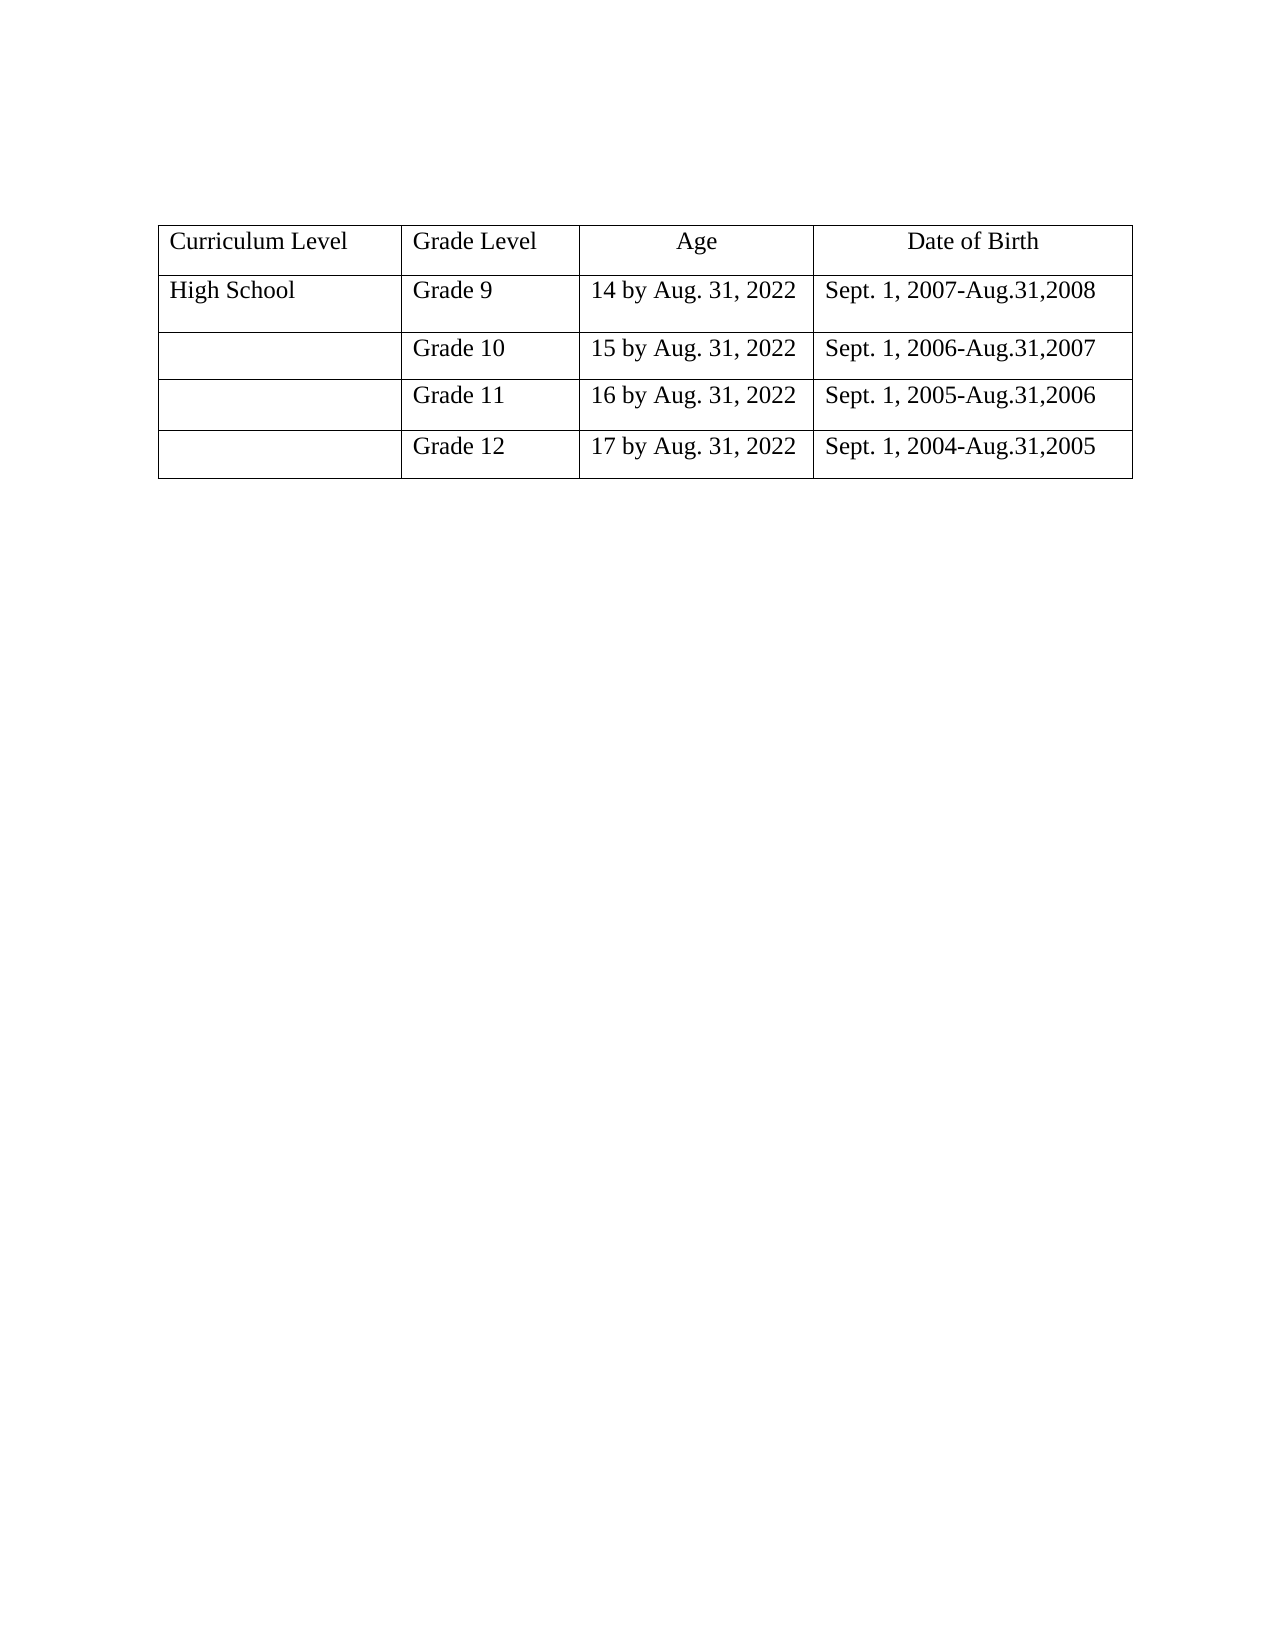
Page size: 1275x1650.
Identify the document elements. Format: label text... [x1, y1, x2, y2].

table_cell Sept. 1, 2004-Aug.31,2005 [814, 431, 1132, 478]
table_header Date of Birth [814, 226, 1132, 274]
table_cell Grade 12 [402, 431, 579, 478]
table_header Curriculum Level [159, 226, 401, 274]
table_cell 16 by Aug. 31, 2022 [580, 380, 813, 430]
table_cell Grade 10 [402, 333, 579, 379]
table_cell [159, 431, 401, 478]
table_cell Sept. 1, 2006-Aug.31,2007 [814, 333, 1132, 379]
table_cell [159, 380, 401, 430]
table_cell Grade 9 [402, 276, 579, 332]
table_cell 14 by Aug. 31, 2022 [580, 276, 813, 332]
table_header Age [580, 226, 813, 274]
table_cell [159, 333, 401, 379]
table_header Grade Level [402, 226, 579, 274]
table_cell Grade 11 [402, 380, 579, 430]
table_cell 17 by Aug. 31, 2022 [580, 431, 813, 478]
table_cell High School [159, 276, 401, 332]
table_cell Sept. 1, 2005-Aug.31,2006 [814, 380, 1132, 430]
table_cell Sept. 1, 2007-Aug.31,2008 [814, 276, 1132, 332]
table_cell 15 by Aug. 31, 2022 [580, 333, 813, 379]
